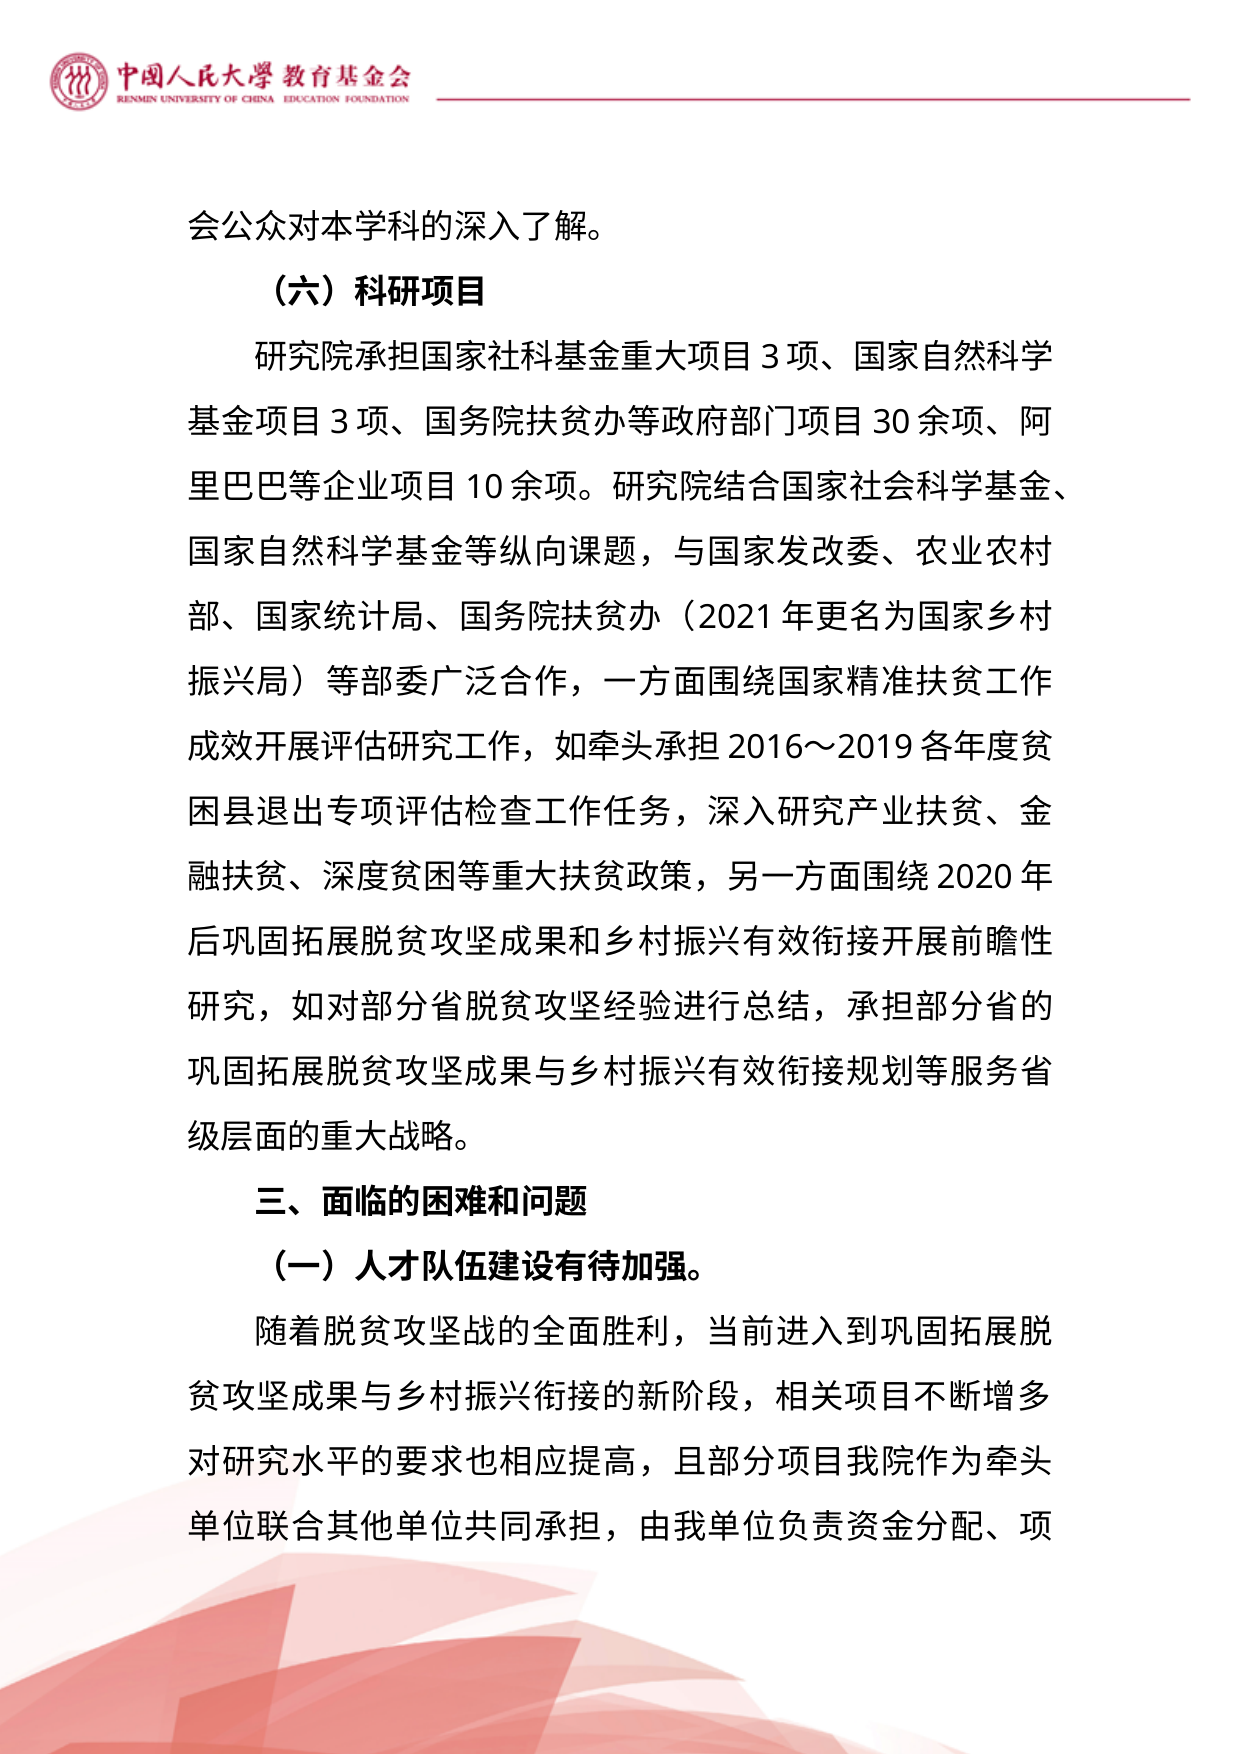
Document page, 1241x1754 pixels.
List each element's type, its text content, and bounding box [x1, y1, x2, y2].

subtitle 三、面临的困难和问题 [187, 1167, 1053, 1232]
text 研究院承担国家社科基金重大项目3项、国家自然科学基金项目3项、国务院扶贫办等政府部门项目30余项、阿里巴巴等企业项目10余项。研究院结合国家社会科学基金、国家自然科学基金等纵向课题，与国家发改委、农业农村部、国家统计局、国务院扶贫办（2021年更名为国家乡村振兴局）等部委广泛合作，一方面围绕国家精准扶贫工作成效开展评估研究工作，如牵头承担2016～2019各年度贫困县退出专项评估检查工作任务，深入研究产业扶贫、金融扶贫、深度贫困等重大扶贫政策，另一方面围绕2020年后巩固拓展脱贫攻坚成果和乡村振兴有效衔接开展前瞻性研究，如对部分省脱贫攻坚经验进行总结，承担部分省的巩固拓展脱贫攻坚成果与乡村振兴有效衔接规划等服务省级层面的重大战略。 [187, 322, 1053, 1167]
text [187, 192, 1053, 257]
subtitle （一）人才队伍建设有待加强。 [187, 1232, 1053, 1297]
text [187, 1297, 1053, 1557]
subtitle （六）科研项目 [187, 257, 1053, 322]
picture [0, 21, 1241, 1754]
